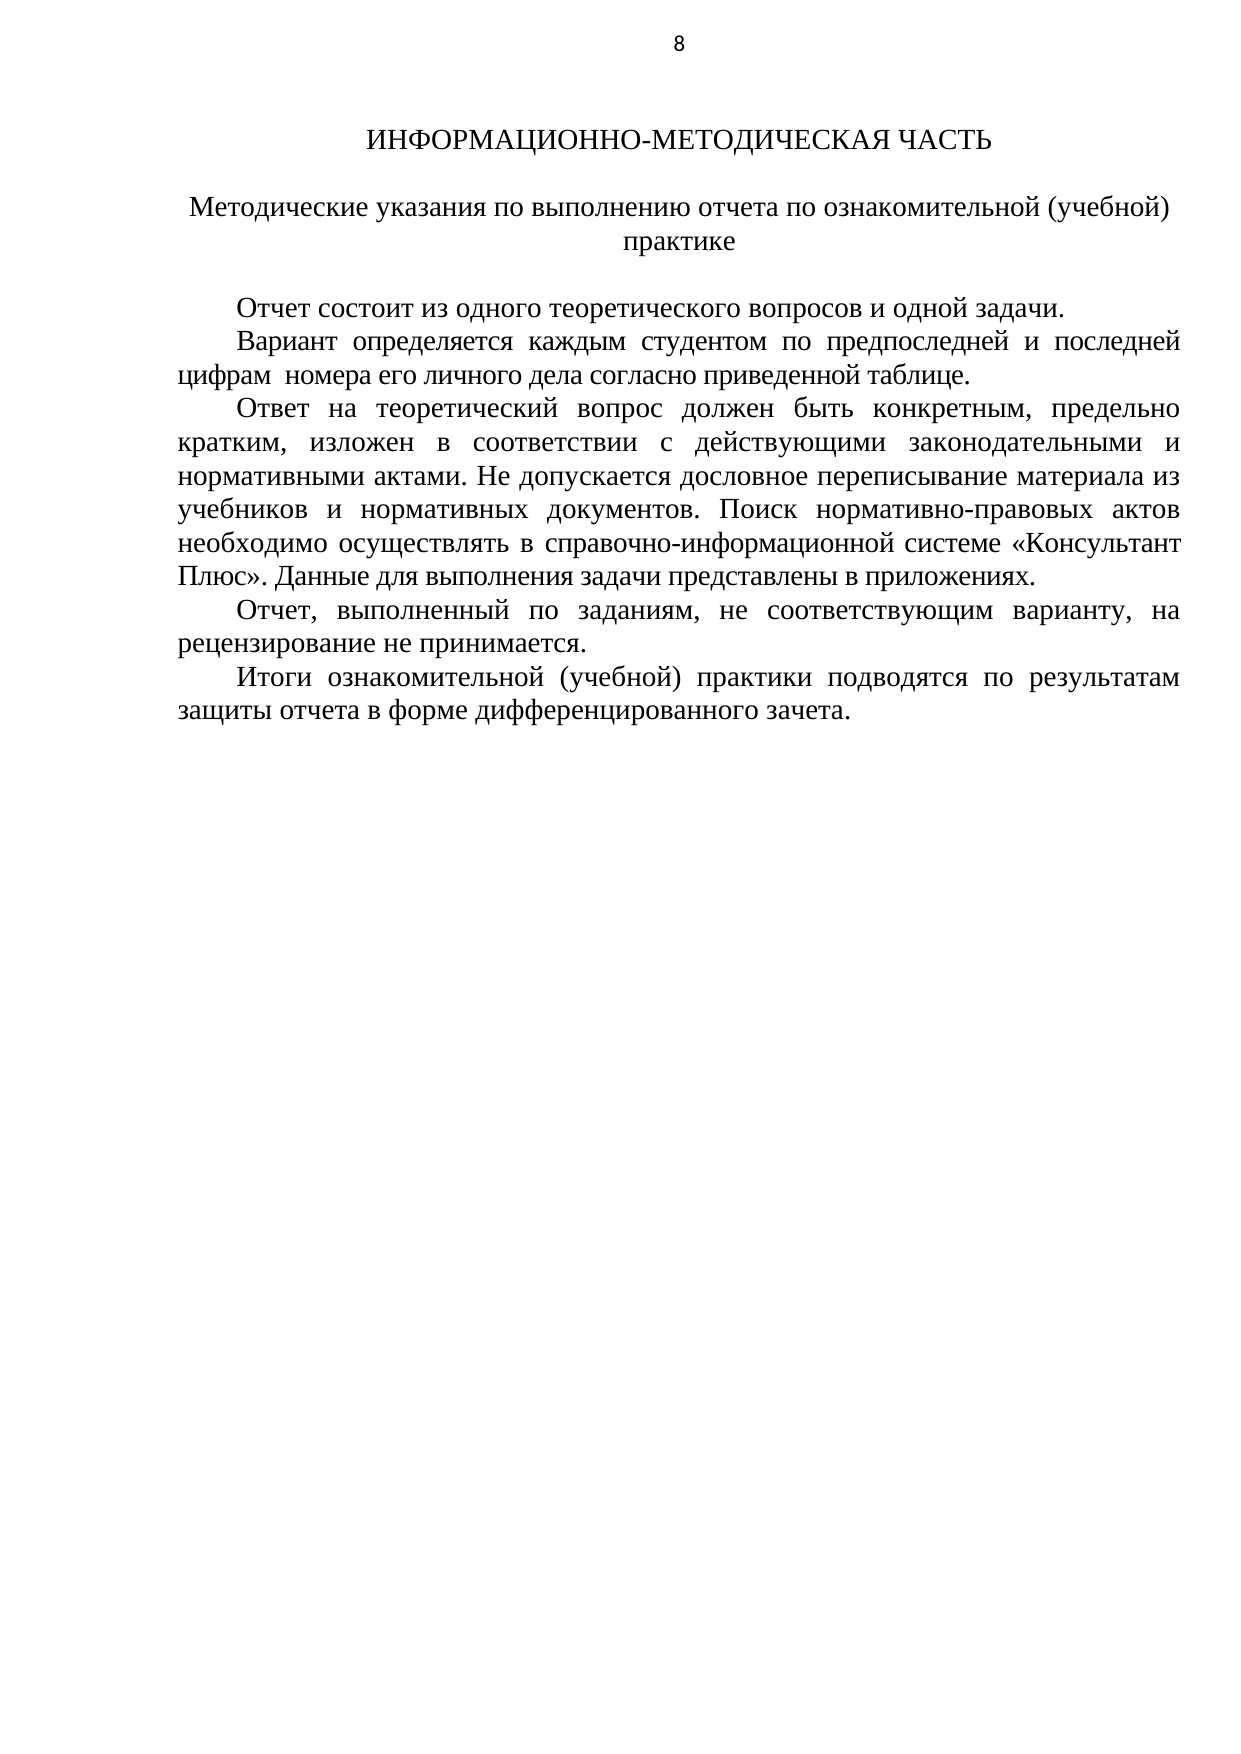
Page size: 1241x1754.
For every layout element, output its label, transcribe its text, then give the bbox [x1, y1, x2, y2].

title Методические указания по выполнению отчета по ознакомительной (учебной) практике [177, 189, 1181, 256]
title Ответ на теоретический вопрос должен быть конкретным, предельно кратким, изложен в соответствии с действующими законодательными и нормативными актами. Не допускается дословное переписывание материала из учебников и нормативных документов. Поиск нормативно-правовых актов необходимо осуществлять в справочно-информационной системе «Консультант Плюс». Данные для выполнения задачи представлены в приложениях. [177, 391, 1181, 592]
title ИНФОРМАЦИОННО-МЕТОДИЧЕСКАЯ ЧАСТЬ [177, 122, 1181, 156]
title Итоги ознакомительной (учебной) практики подводятся по результатам защиты отчета в форме дифференцированного зачета. [177, 659, 1181, 726]
title Отчет, выполненный по заданиям, не соответствующим варианту, на рецензирование не принимается. [177, 592, 1181, 659]
title Отчет состоит из одного теоретического вопросов и одной задачи. [177, 290, 1181, 323]
title Вариант определяется каждым студентом по предпоследней и последней цифрам номера его личного дела согласно приведенной таблице. [177, 323, 1181, 391]
